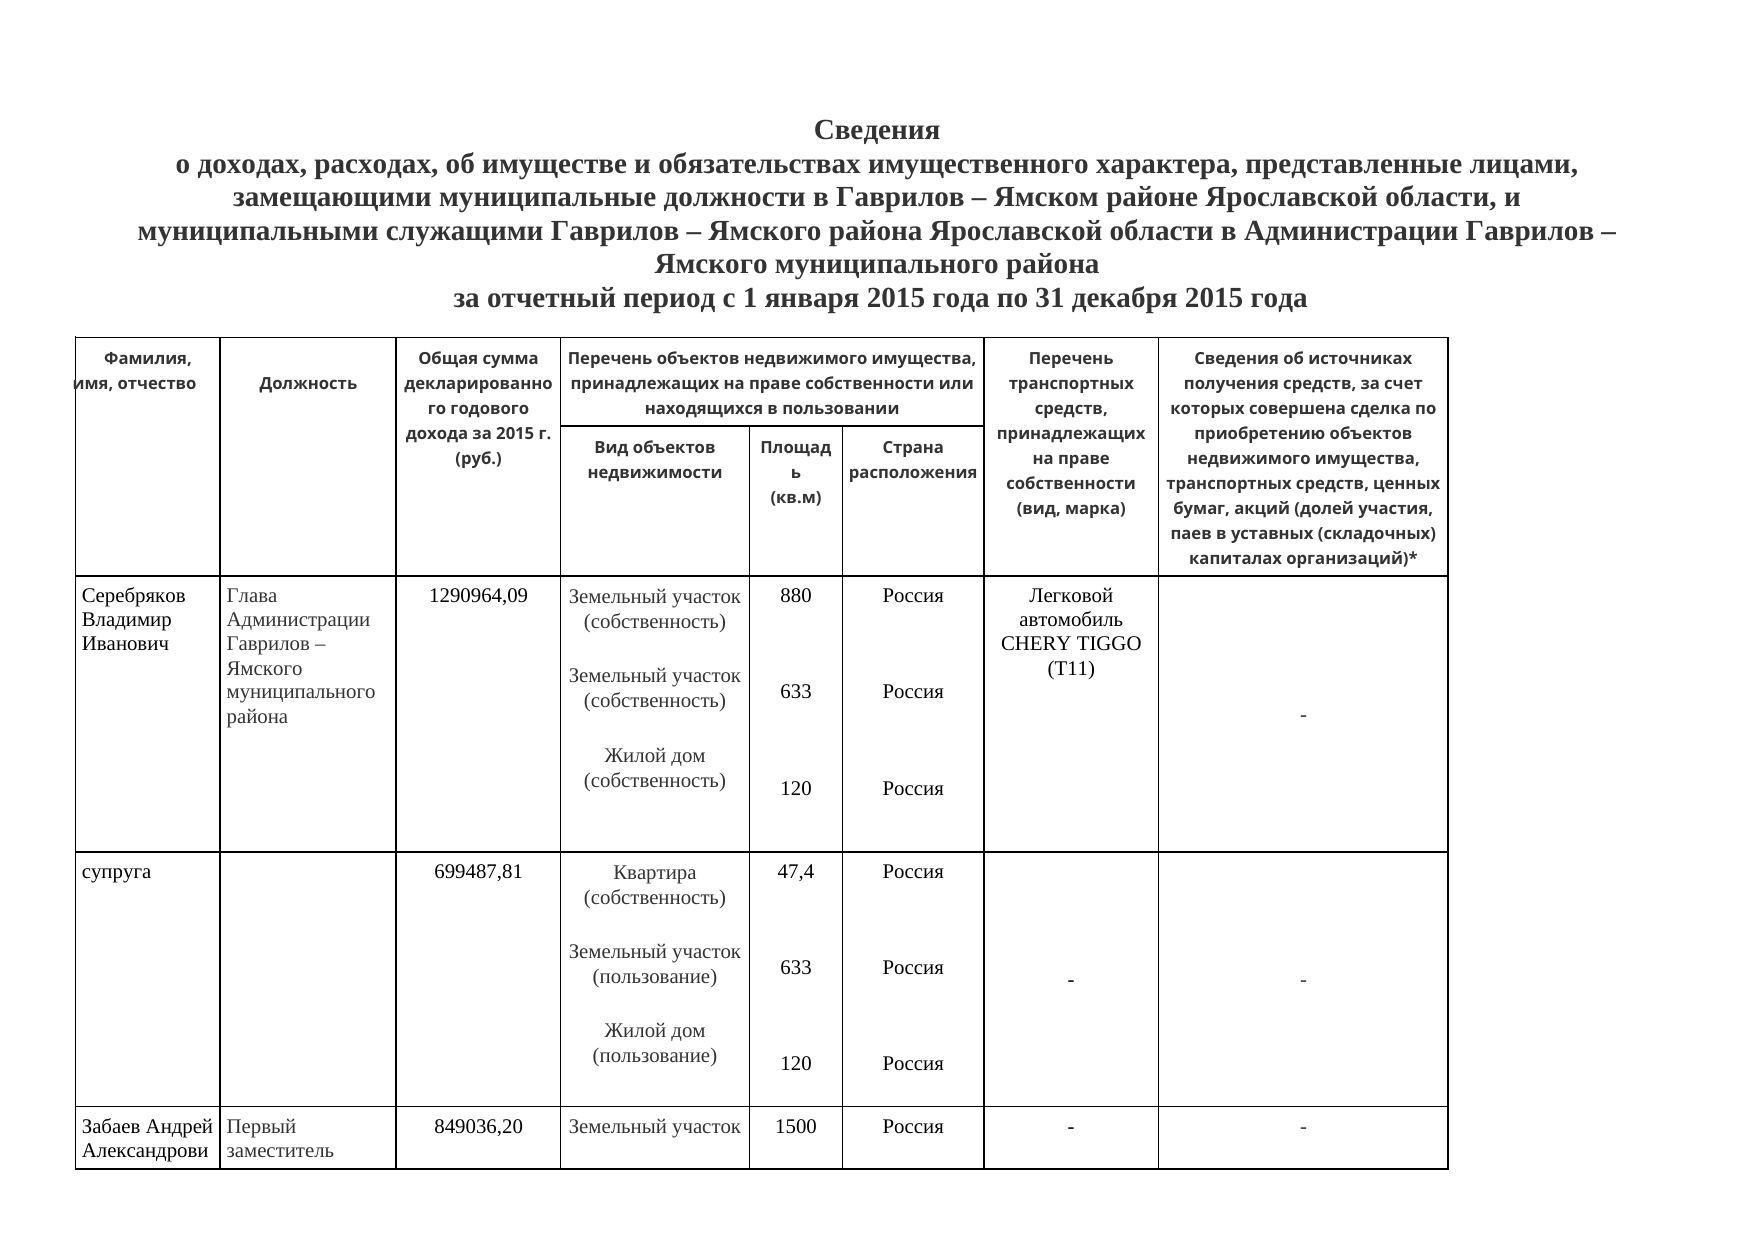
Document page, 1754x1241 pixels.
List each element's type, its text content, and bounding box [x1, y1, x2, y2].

table_header Перечень транспортных средств, принадлежащих на праве собственности (вид, марка) [985, 338, 1158, 575]
table_cell Глава Администрации Гаврилов – Ямского муниципального района [221, 577, 395, 851]
table_cell 47,4 633 120 [750, 853, 842, 1106]
table_cell Земельный участок (собственность) Земельный участок (собственность) Жилой дом (собственность) [561, 577, 749, 851]
table_cell Легковой автомобиль CHERY TIGGO (T11) [985, 577, 1158, 851]
table_cell - [985, 1107, 1158, 1168]
table_cell 1500 148 45 [750, 1107, 842, 1168]
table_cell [843, 1107, 983, 1168]
table_cell Квартира (собственность) Земельный участок (пользование) Жилой дом (пользование) [561, 853, 749, 1106]
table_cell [561, 1107, 749, 1168]
table_cell - [1159, 1107, 1447, 1168]
text Сведения [118, 112, 1636, 146]
table_header Должность [221, 338, 395, 575]
table_cell 1290964,09 [397, 577, 560, 851]
table_header Общая сумма декларированного годового дохода за 2015 г. (руб.) [397, 338, 560, 575]
table_header Перечень объектов недвижимого имущества, принадлежащих на праве собственности или находящихся в пользовании [561, 338, 983, 425]
table_cell Вид объектов недвижимости [561, 427, 749, 575]
table_header Фамилия, имя, отчество [76, 338, 219, 575]
table_cell - [985, 853, 1158, 1106]
table_cell Серебряков Владимир Иванович [76, 577, 219, 851]
table_header Сведения об источниках получения средств, за счет которых совершена сделка по приобретению объектов недвижимого имущества, транспортных средств, ценных бумаг, акций (долей участия, паев в уставных (складочных) капиталах организаций)* [1159, 338, 1447, 575]
table_cell Страна расположения [843, 427, 983, 575]
table_cell 880 633 120 [750, 577, 842, 851]
table_cell супруга [76, 853, 219, 1106]
table_cell Россия Россия Россия [843, 577, 983, 851]
text за отчетный период с 1 января 2015 года по 31 декабря 2015 года [118, 280, 1636, 314]
table_cell - [1159, 577, 1447, 851]
table_cell Площадь (кв.м) [750, 427, 842, 575]
table_cell - [1159, 853, 1447, 1106]
table_cell Россия Россия Россия [843, 853, 983, 1106]
table_cell 849036,20 [397, 1107, 560, 1168]
table_cell 699487,81 [397, 853, 560, 1106]
table_cell [221, 853, 395, 1106]
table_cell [221, 1107, 395, 1168]
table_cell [76, 1107, 219, 1168]
text о доходах, расходах, об имуществе и обязательствах имущественного характера, представленные лицами, замещающими муниципальные должности в Гаврилов – Ямском районе Ярославской области, и муниципальными служащими Гаврилов – Ямского района Ярославской области в Администрации Гаврилов – Ямского муниципального района [118, 146, 1636, 280]
